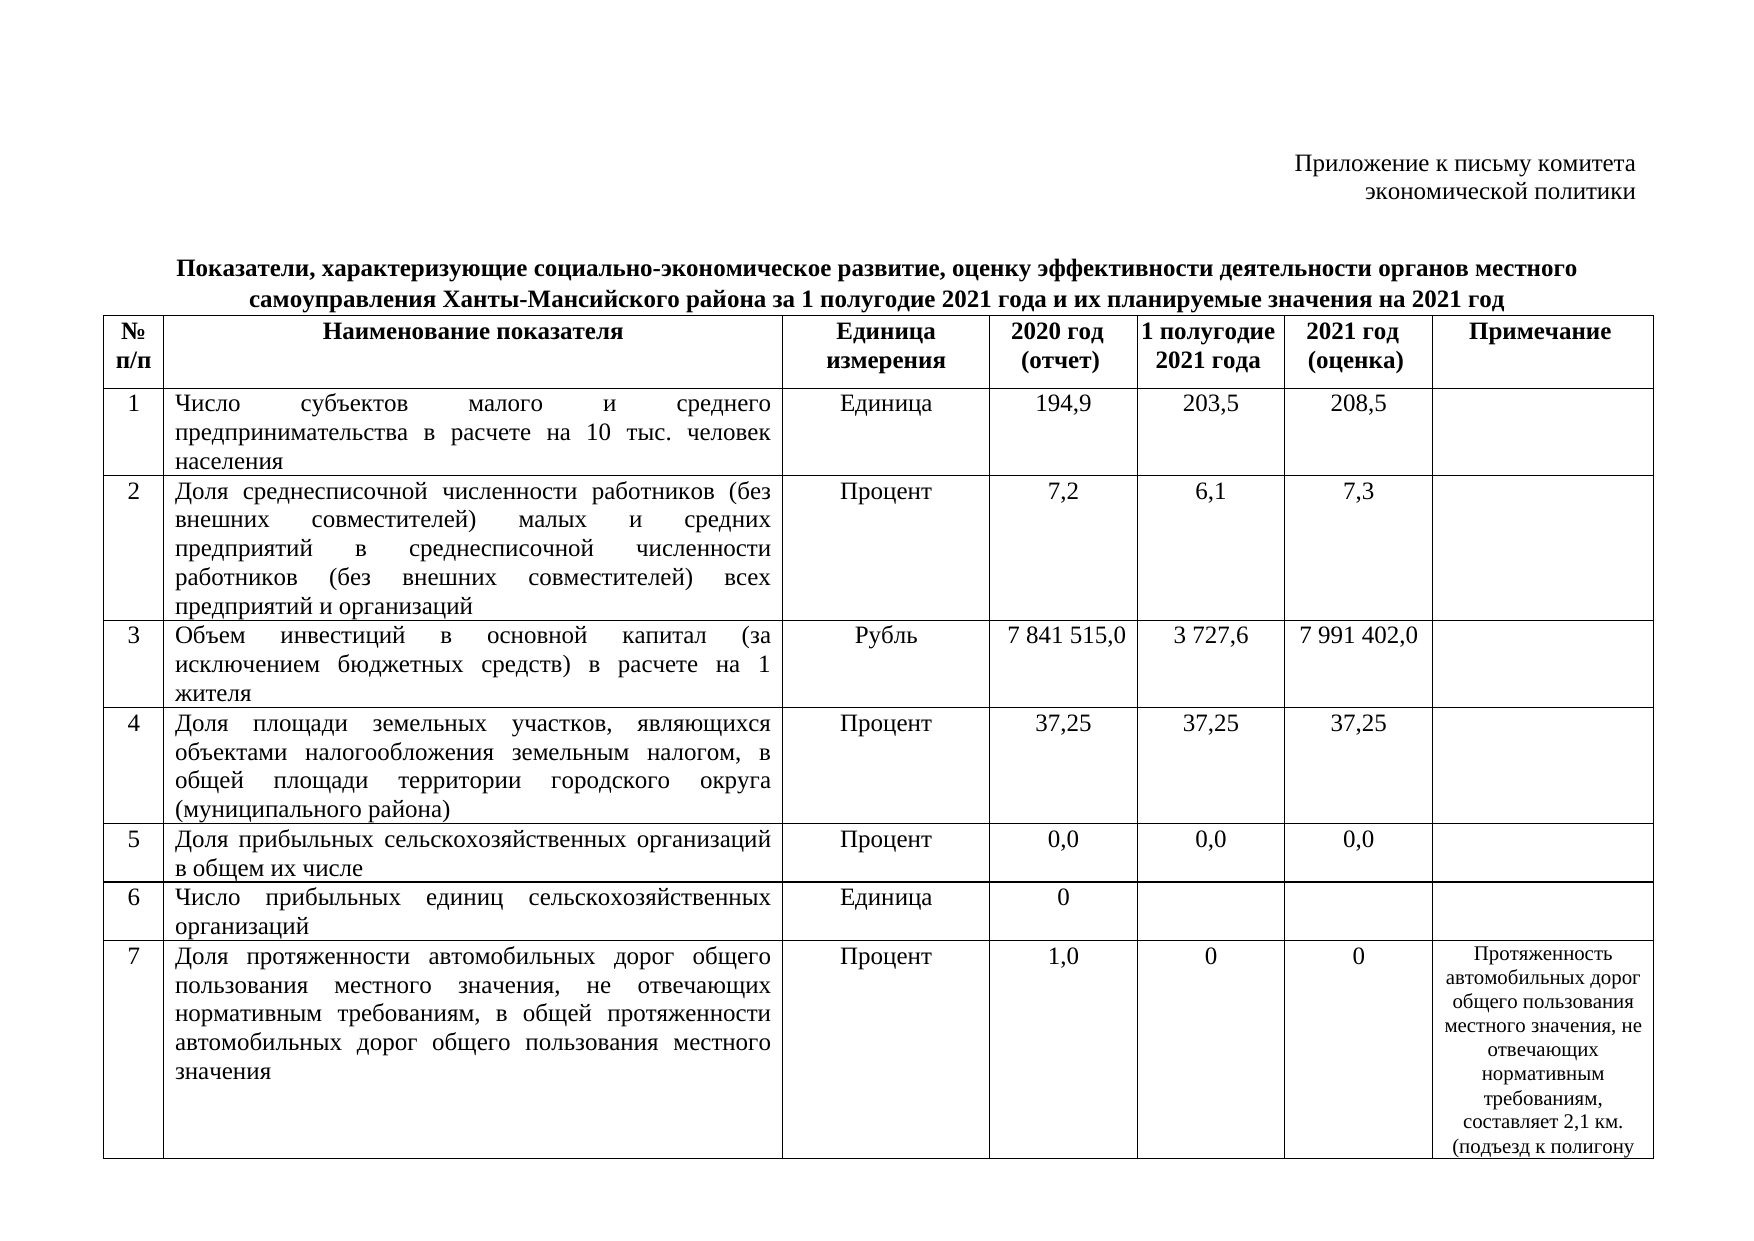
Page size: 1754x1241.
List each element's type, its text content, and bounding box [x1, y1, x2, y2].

table_cell 208,5 [1285, 389, 1432, 475]
table_cell [1433, 621, 1653, 707]
table_cell Процент [783, 476, 989, 619]
table_cell 0,0 [1285, 824, 1432, 881]
text экономической политики [118, 176, 1636, 205]
table_cell Число прибыльных единиц сельскохозяйственных организаций [164, 883, 782, 940]
table_header 1 полугодие 2021 года [1138, 316, 1284, 387]
table_header 2021 год (оценка) [1285, 316, 1432, 387]
table_cell 0,0 [990, 824, 1137, 881]
table_cell [1433, 476, 1653, 619]
table_cell Объем инвестиций в основной капитал (за исключением бюджетных средств) в расчете на 1 жителя [164, 621, 782, 707]
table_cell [1433, 941, 1653, 1158]
table_cell 0 [1285, 941, 1432, 1158]
table_header Примечание [1433, 316, 1653, 387]
table_cell [1433, 824, 1653, 881]
table_cell 3 [104, 621, 163, 707]
table_cell 7,3 [1285, 476, 1432, 619]
table_cell Доля площади земельных участков, являющихся объектами налогообложения земельным налогом, в общей площади территории городского округа (муниципального района) [164, 708, 782, 823]
table_cell 37,25 [1285, 708, 1432, 823]
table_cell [164, 941, 782, 1158]
table_cell Процент [783, 708, 989, 823]
table_cell 2 [104, 476, 163, 619]
table_cell 1 [104, 389, 163, 475]
table_cell 0 [990, 883, 1137, 940]
table_cell 5 [104, 824, 163, 881]
text Приложение к письму комитета [118, 148, 1636, 176]
table_cell 37,25 [990, 708, 1137, 823]
table_cell 6,1 [1138, 476, 1284, 619]
table_cell 7 841 515,0 [990, 621, 1137, 707]
table_cell Единица [783, 883, 989, 940]
table_cell Доля прибыльных сельскохозяйственных организаций в общем их числе [164, 824, 782, 881]
table_cell 7 991 402,0 [1285, 621, 1432, 707]
table_cell Процент [783, 824, 989, 881]
table_cell [1138, 883, 1284, 940]
table_header № п/п [104, 316, 163, 387]
table_cell [1285, 883, 1432, 940]
table_cell 0 [1138, 941, 1284, 1158]
table_cell [1433, 708, 1653, 823]
table_header Единица измерения [783, 316, 989, 387]
table_cell 3 727,6 [1138, 621, 1284, 707]
table_cell 194,9 [990, 389, 1137, 475]
table_cell 0,0 [1138, 824, 1284, 881]
table_cell 4 [104, 708, 163, 823]
table_cell Процент [783, 941, 989, 1158]
table_cell Доля среднесписочной численности работников (без внешних совместителей) малых и средних предприятий в среднесписочной численности работников (без внешних совместителей) всех предприятий и организаций [164, 476, 782, 619]
table_cell Единица [783, 389, 989, 475]
table_cell [1433, 389, 1653, 475]
table_cell 7 [104, 941, 163, 1158]
table_cell Число субъектов малого и среднего предпринимательства в расчете на 10 тыс. человек населения [164, 389, 782, 475]
table_cell 6 [104, 883, 163, 940]
table_cell 7,2 [990, 476, 1137, 619]
table_cell 37,25 [1138, 708, 1284, 823]
table_header 2020 год (отчет) [990, 316, 1137, 387]
table_cell Рубль [783, 621, 989, 707]
table_header Наименование показателя [164, 316, 782, 387]
text Показатели, характеризующие социально-экономическое развитие, оценку эффективности деятельности органов местного самоуправления Ханты-Мансийского района за 1 полугодие 2021 года и их планируемые значения на 2021 год [118, 253, 1636, 313]
table_cell 203,5 [1138, 389, 1284, 475]
table_cell [1433, 883, 1653, 940]
table_cell 1,0 [990, 941, 1137, 1158]
